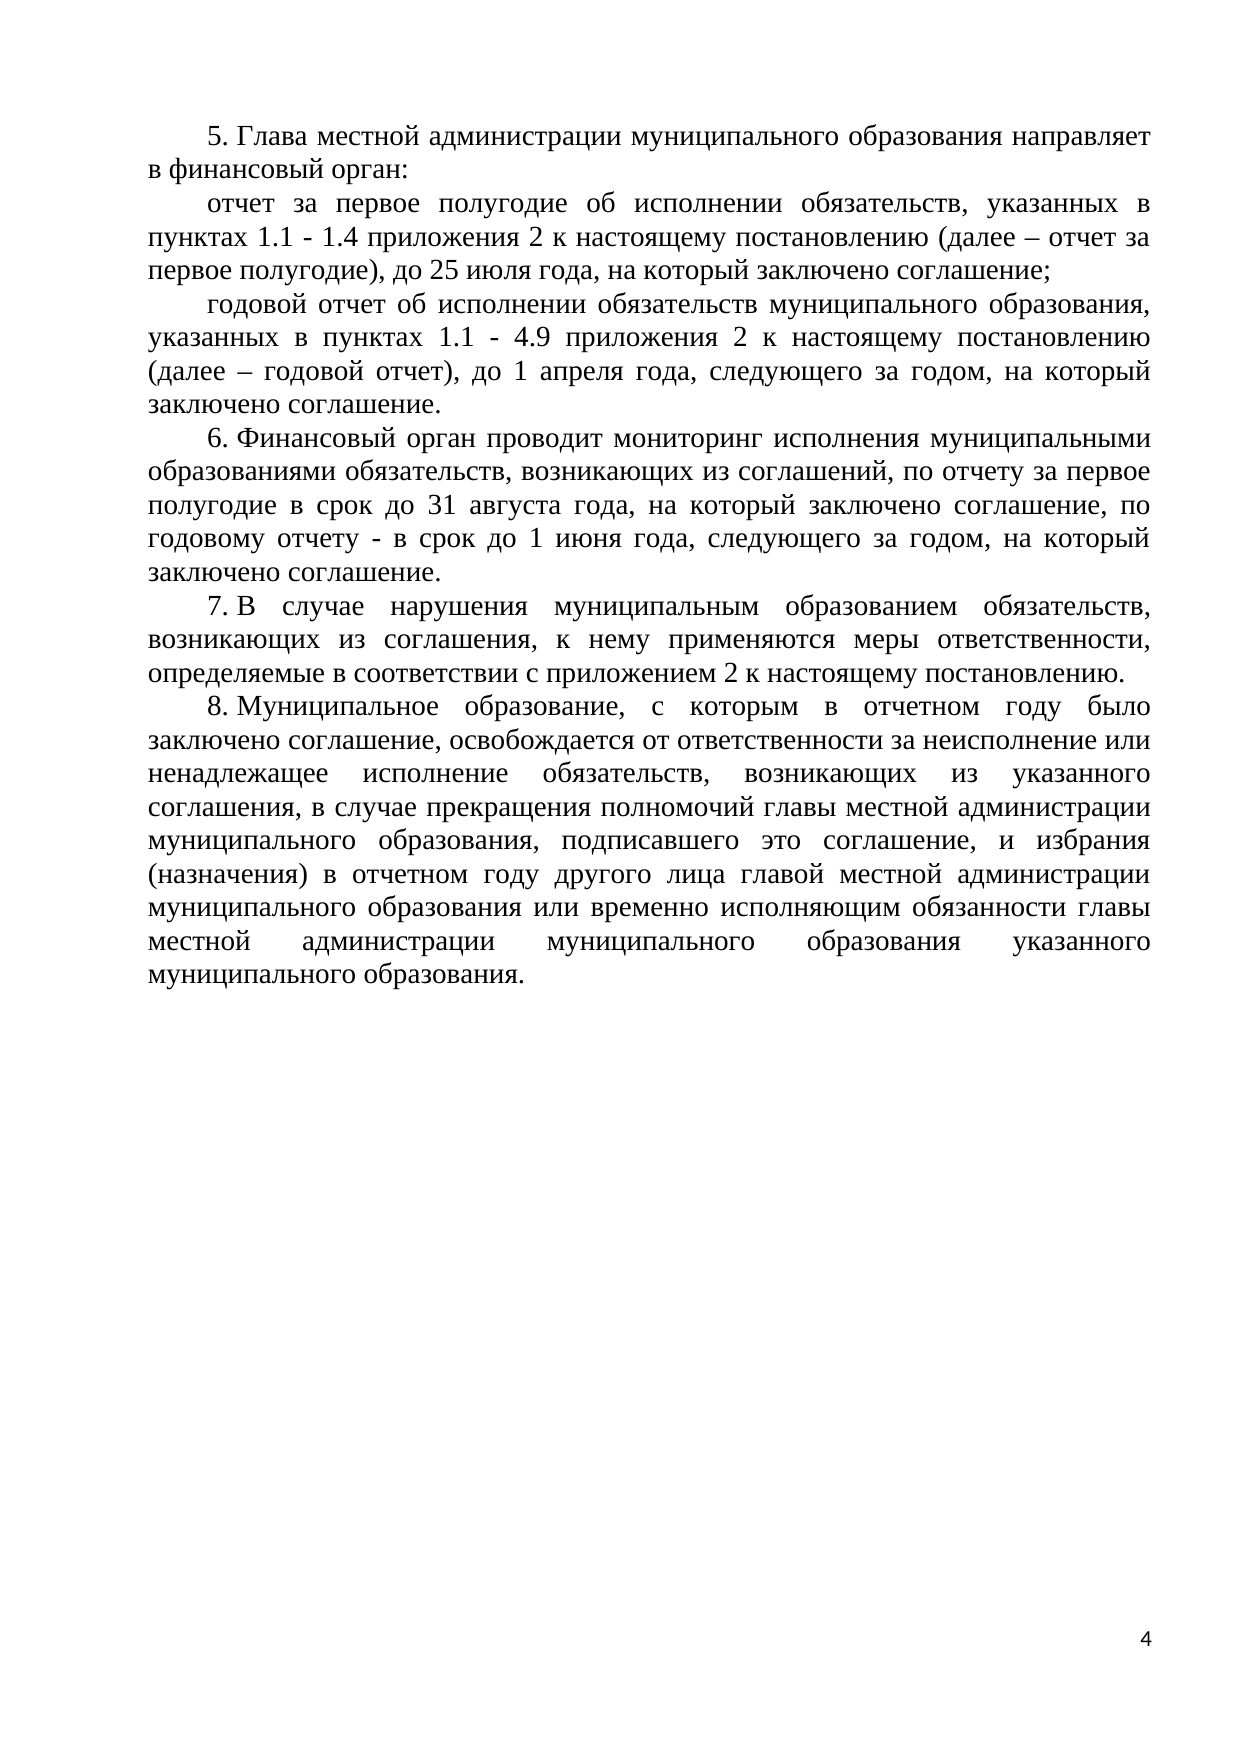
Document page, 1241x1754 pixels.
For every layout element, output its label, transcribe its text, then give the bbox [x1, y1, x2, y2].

text отчет за первое полугодие об исполнении обязательств, указанных в пунктах 1.1 - 1.4 приложения 2 к настоящему постановлению (далее – отчет за первое полугодие), до 25 июля года, на который заключено соглашение; [148, 185, 1152, 286]
text 8. Муниципальное образование, с которым в отчетном году было заключено соглашение, освобождается от ответственности за неисполнение или ненадлежащее исполнение обязательств, возникающих из указанного соглашения, в случае прекращения полномочий главы местной администрации муниципального образования, подписавшего это соглашение, и избрания (назначения) в отчетном году другого лица главой местной администрации муниципального образования или временно исполняющим обязанности главы местной администрации муниципального образования указанного муниципального образования. [148, 688, 1152, 990]
text годовой отчет об исполнении обязательств муниципального образования, указанных в пунктах 1.1 - 4.9 приложения 2 к настоящему постановлению (далее – годовой отчет), до 1 апреля года, следующего за годом, на который заключено соглашение. [148, 286, 1152, 420]
text 5. Глава местной администрации муниципального образования направляет в финансовый орган: [148, 118, 1152, 185]
text 7. В случае нарушения муниципальным образованием обязательств, возникающих из соглашения, к нему применяются меры ответственности, определяемые в соответствии с приложением 2 к настоящему постановлению. [148, 588, 1152, 688]
text 6. Финансовый орган проводит мониторинг исполнения муниципальными образованиями обязательств, возникающих из соглашений, по отчету за первое полугодие в срок до 31 августа года, на который заключено соглашение, по годовому отчету - в срок до 1 июня года, следующего за годом, на который заключено соглашение. [148, 420, 1152, 588]
